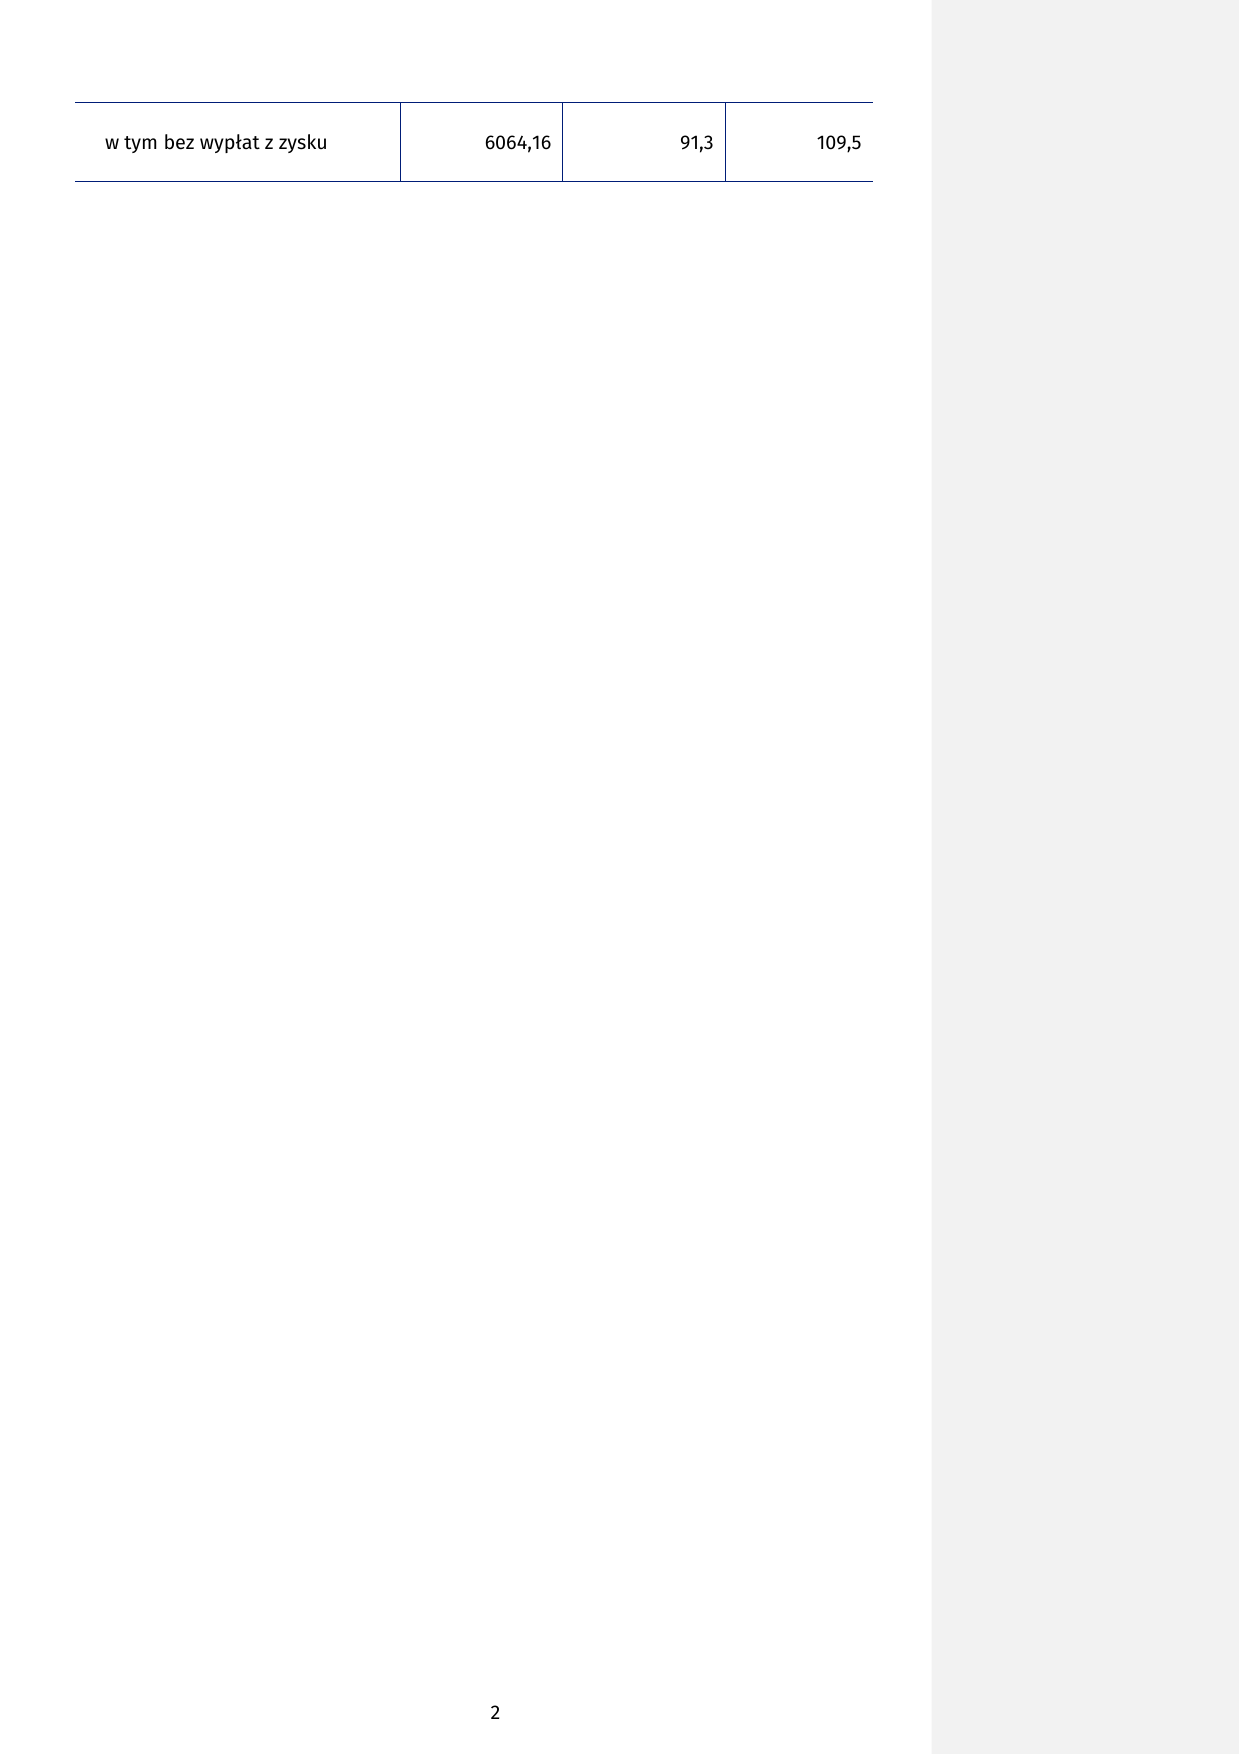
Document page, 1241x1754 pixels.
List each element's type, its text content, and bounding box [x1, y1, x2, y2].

table_cell 6064,16 [401, 103, 562, 181]
table_cell 91,3 [563, 103, 725, 181]
table_cell 109,5 [726, 103, 872, 181]
table_cell w tym bez wypłat z zysku [75, 103, 400, 181]
